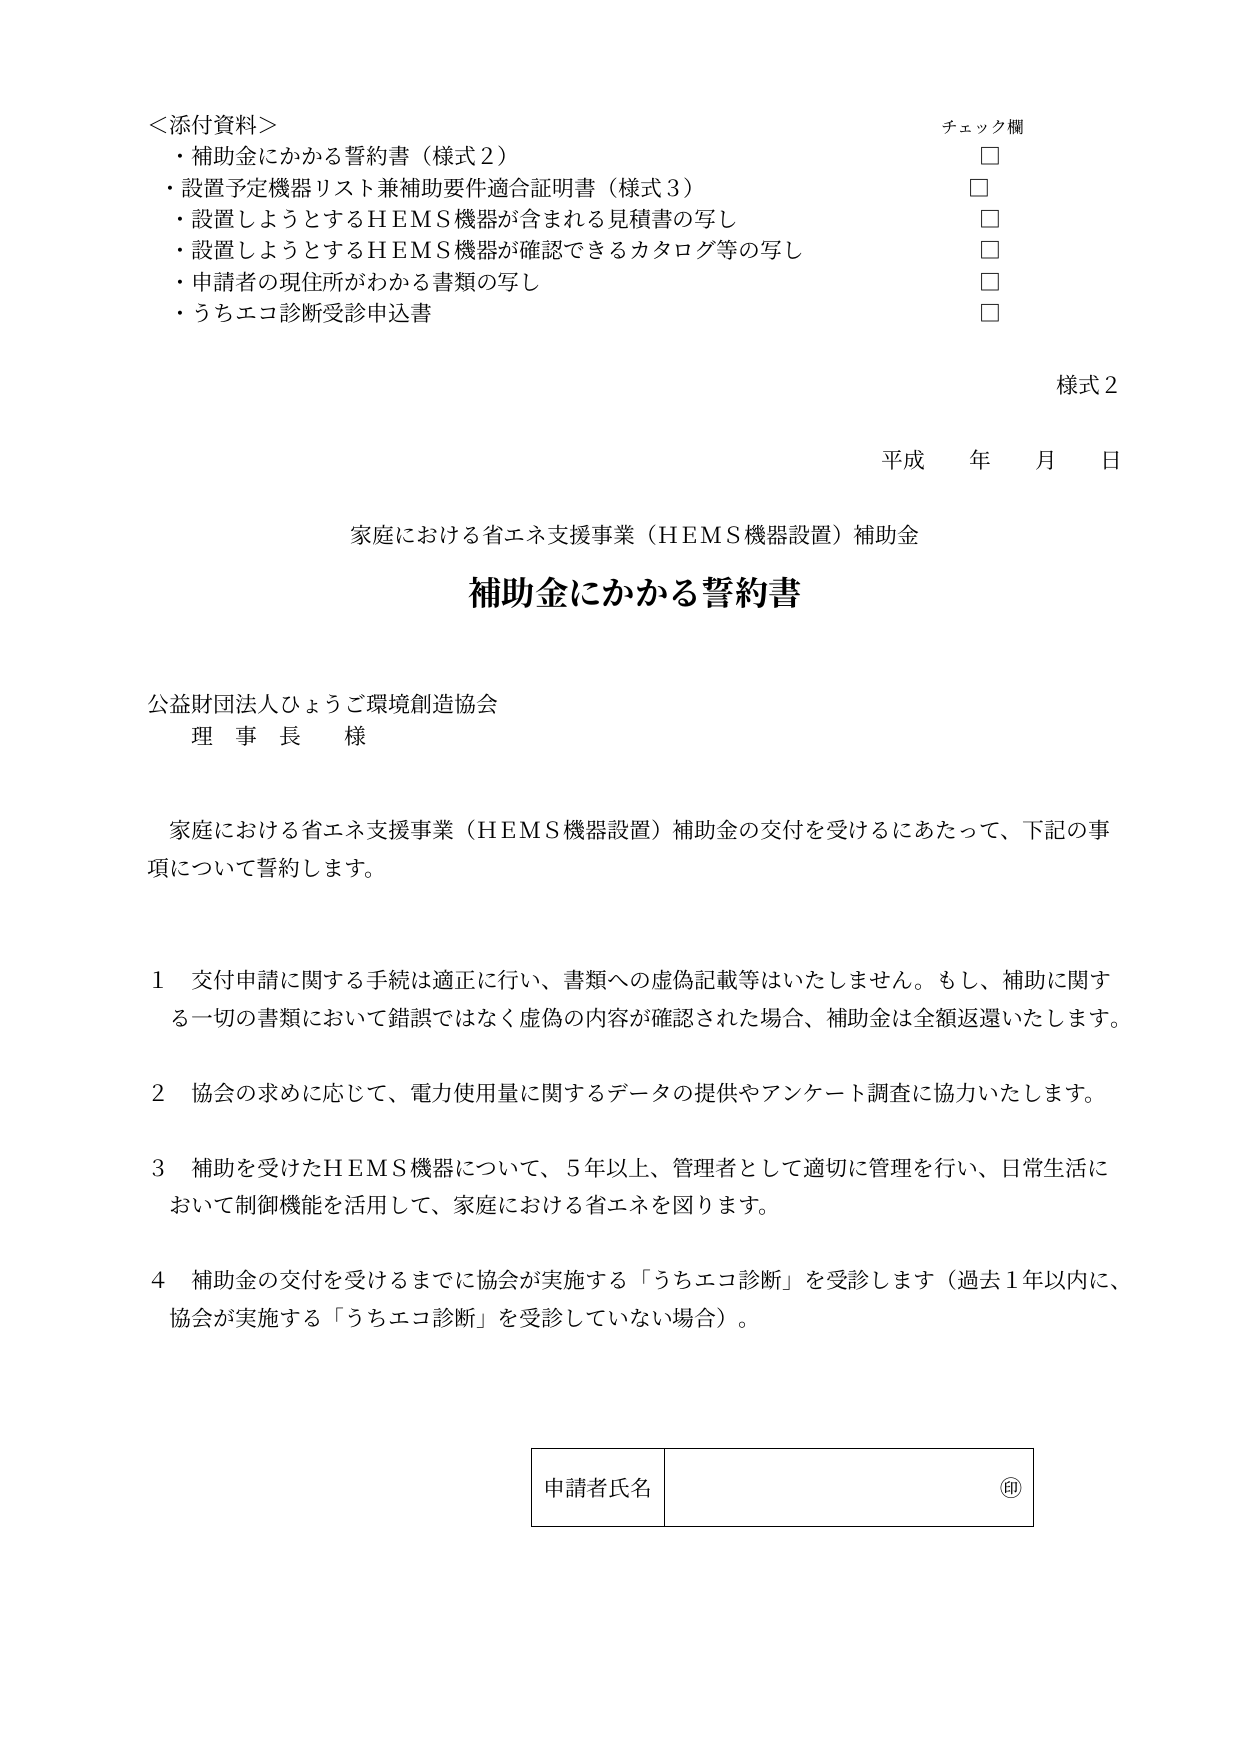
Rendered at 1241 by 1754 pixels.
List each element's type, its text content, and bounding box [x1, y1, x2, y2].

text ２ 協会の求めに応じて、電力使用量に関するデータの提供やアンケート調査に協力いたします。 [148, 1073, 1122, 1110]
text ・設置予定機器リスト兼補助要件適合証明書（様式３） □ [148, 171, 1122, 202]
text ３ 補助を受けたＨＥＭＳ機器について、５年以上、管理者として適切に管理を行い、日常生活において制御機能を活用して、家庭における省エネを図ります。 [148, 1148, 1122, 1223]
table_header ㊞ [665, 1449, 1033, 1526]
text 家庭における省エネ支援事業（ＨＥＭＳ機器設置）補助金の交付を受けるにあたって、下記の事項について誓約します。 [148, 810, 1122, 885]
text 補助金にかかる誓約書 [148, 553, 1122, 628]
text １ 交付申請に関する手続は適正に行い、書類への虚偽記載等はいたしません。もし、補助に関する一切の書類において錯誤ではなく虚偽の内容が確認された場合、補助金は全額返還いたします。 [148, 960, 1122, 1035]
text ・申請者の現住所がわかる書類の写し □ [148, 265, 1122, 297]
text 理 事 長 様 [148, 719, 1122, 751]
text ・設置しようとするＨＥＭＳ機器が含まれる見積書の写し □ [148, 202, 1122, 234]
text 家庭における省エネ支援事業（ＨＥＭＳ機器設置）補助金 [148, 516, 1122, 553]
text 公益財団法人ひょうご環境創造協会 [148, 688, 1122, 719]
text ・補助金にかかる誓約書（様式２） □ [148, 139, 1122, 171]
text 様式２ [148, 366, 1122, 403]
table_header 申請者氏名 [532, 1449, 664, 1526]
text 平成 年 月 日 [148, 441, 1122, 478]
text ・うちエコ診断受診申込書 □ [148, 297, 1122, 328]
text ・設置しようとするＨＥＭＳ機器が確認できるカタログ等の写し □ [148, 234, 1122, 265]
text ＜添付資料＞ チェック欄 [148, 108, 1122, 139]
text ４ 補助金の交付を受けるまでに協会が実施する「うちエコ診断」を受診します（過去１年以内に、協会が実施する「うちエコ診断」を受診していない場合）。 [148, 1260, 1122, 1335]
